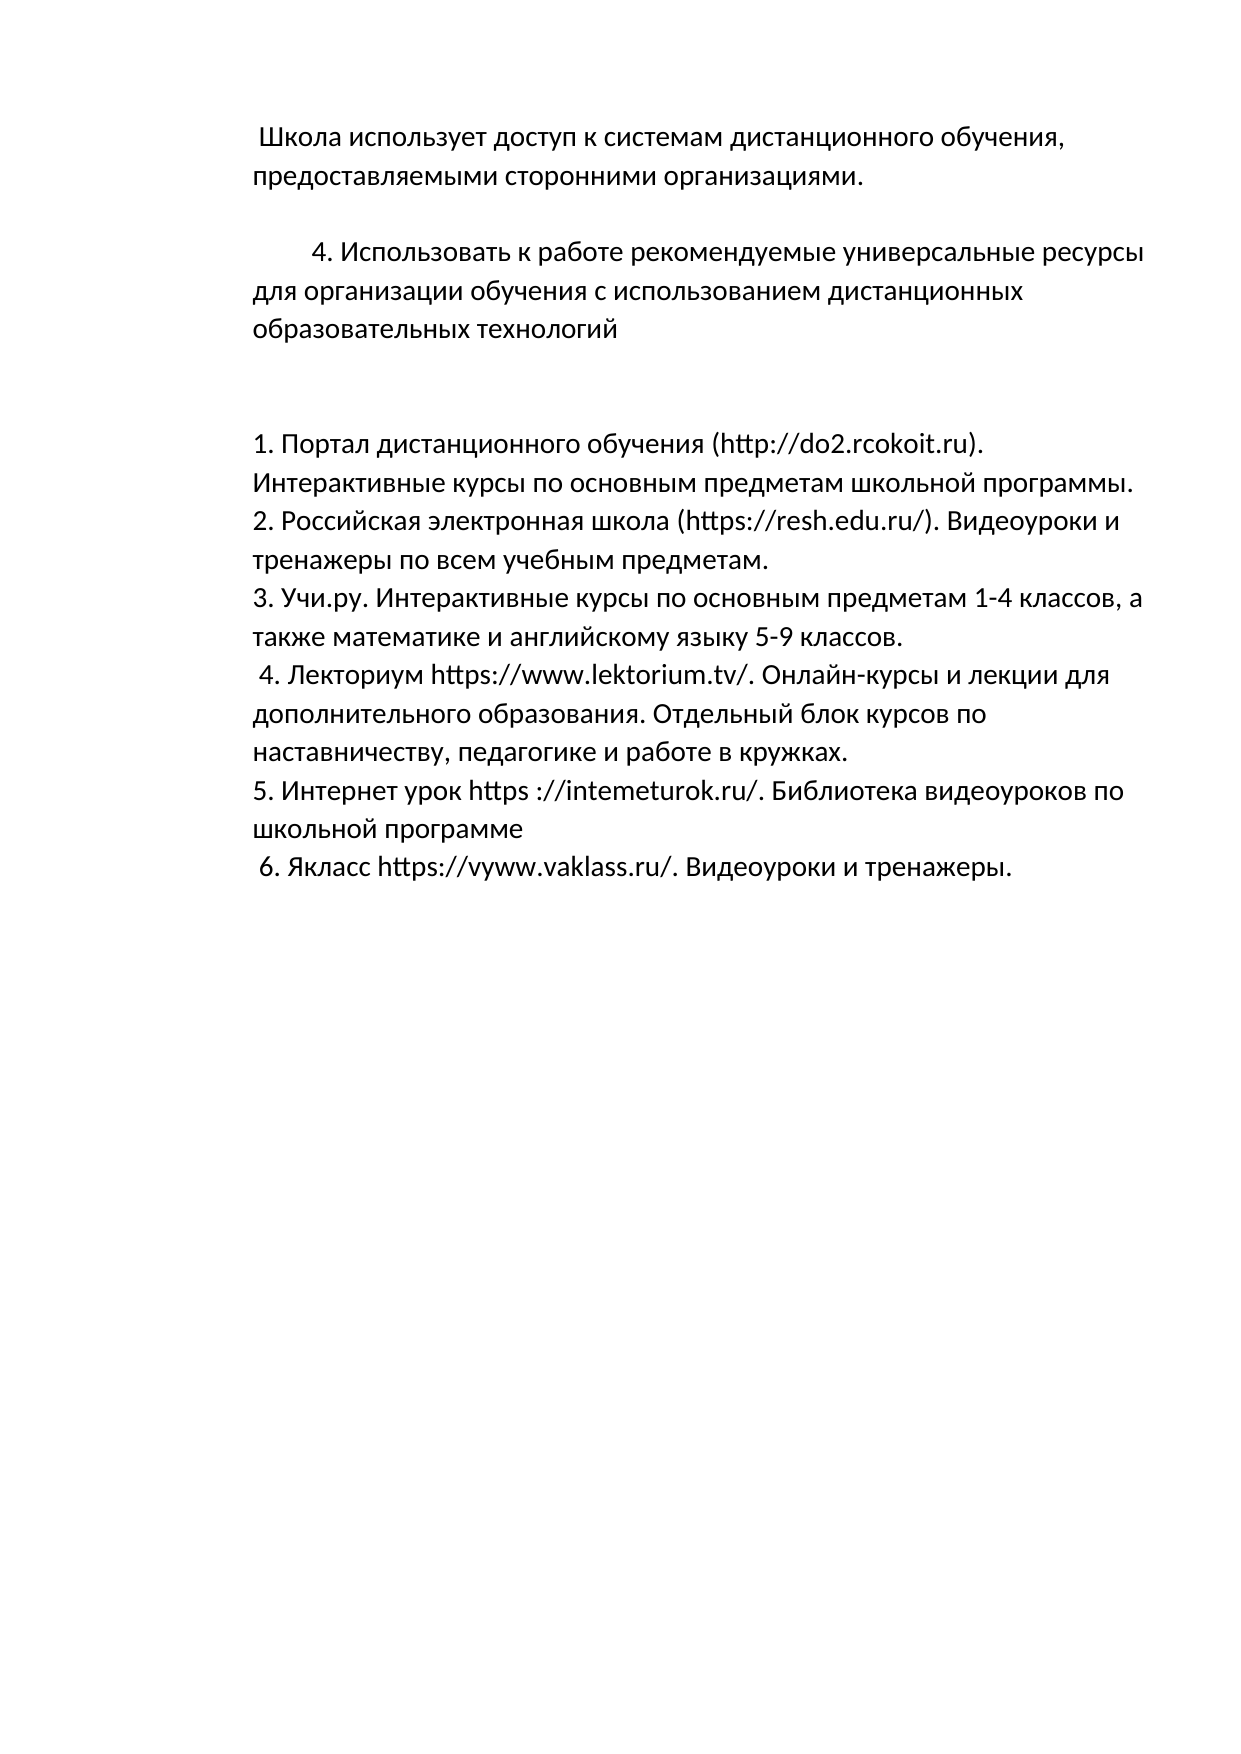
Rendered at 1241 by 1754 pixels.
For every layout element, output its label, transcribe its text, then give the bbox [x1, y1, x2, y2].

list 3. Учи.ру. Интерактивные курсы по основным предметам 1-4 классов, а также математике и английскому языку 5-9 классов. [252, 579, 1152, 653]
list 2. Российская электронная школа (https://resh.edu.ru/). Видеоуроки и тренажеры по всем учебным предметам. [252, 502, 1152, 577]
list 5. Интернет урок https ://intemeturok.ru/. Библиотека видеоуроков по школьной программе [252, 772, 1152, 846]
list 4. Использовать к работе рекомендуемые универсальные ресурсы для организации обучения с использованием дистанционных образовательных технологий [252, 233, 1152, 346]
list 1. Портал дистанционного обучения (http://do2.rcokoit.ru). Интерактивные курсы по основным предметам школьной программы. [252, 426, 1152, 500]
list 4. Лекториум https://www.lektorium.tv/. Онлайн-курсы и лекции для дополнительного образования. Отдельный блок курсов по наставничеству, педагогике и работе в кружках. [252, 656, 1152, 769]
list 6. Якласс https://vyww.vaklass.ru/. Видеоуроки и тренажеры. [252, 848, 1152, 884]
list Школа использует доступ к системам дистанционного обучения, предоставляемыми сторонними организациями. [252, 118, 1152, 192]
